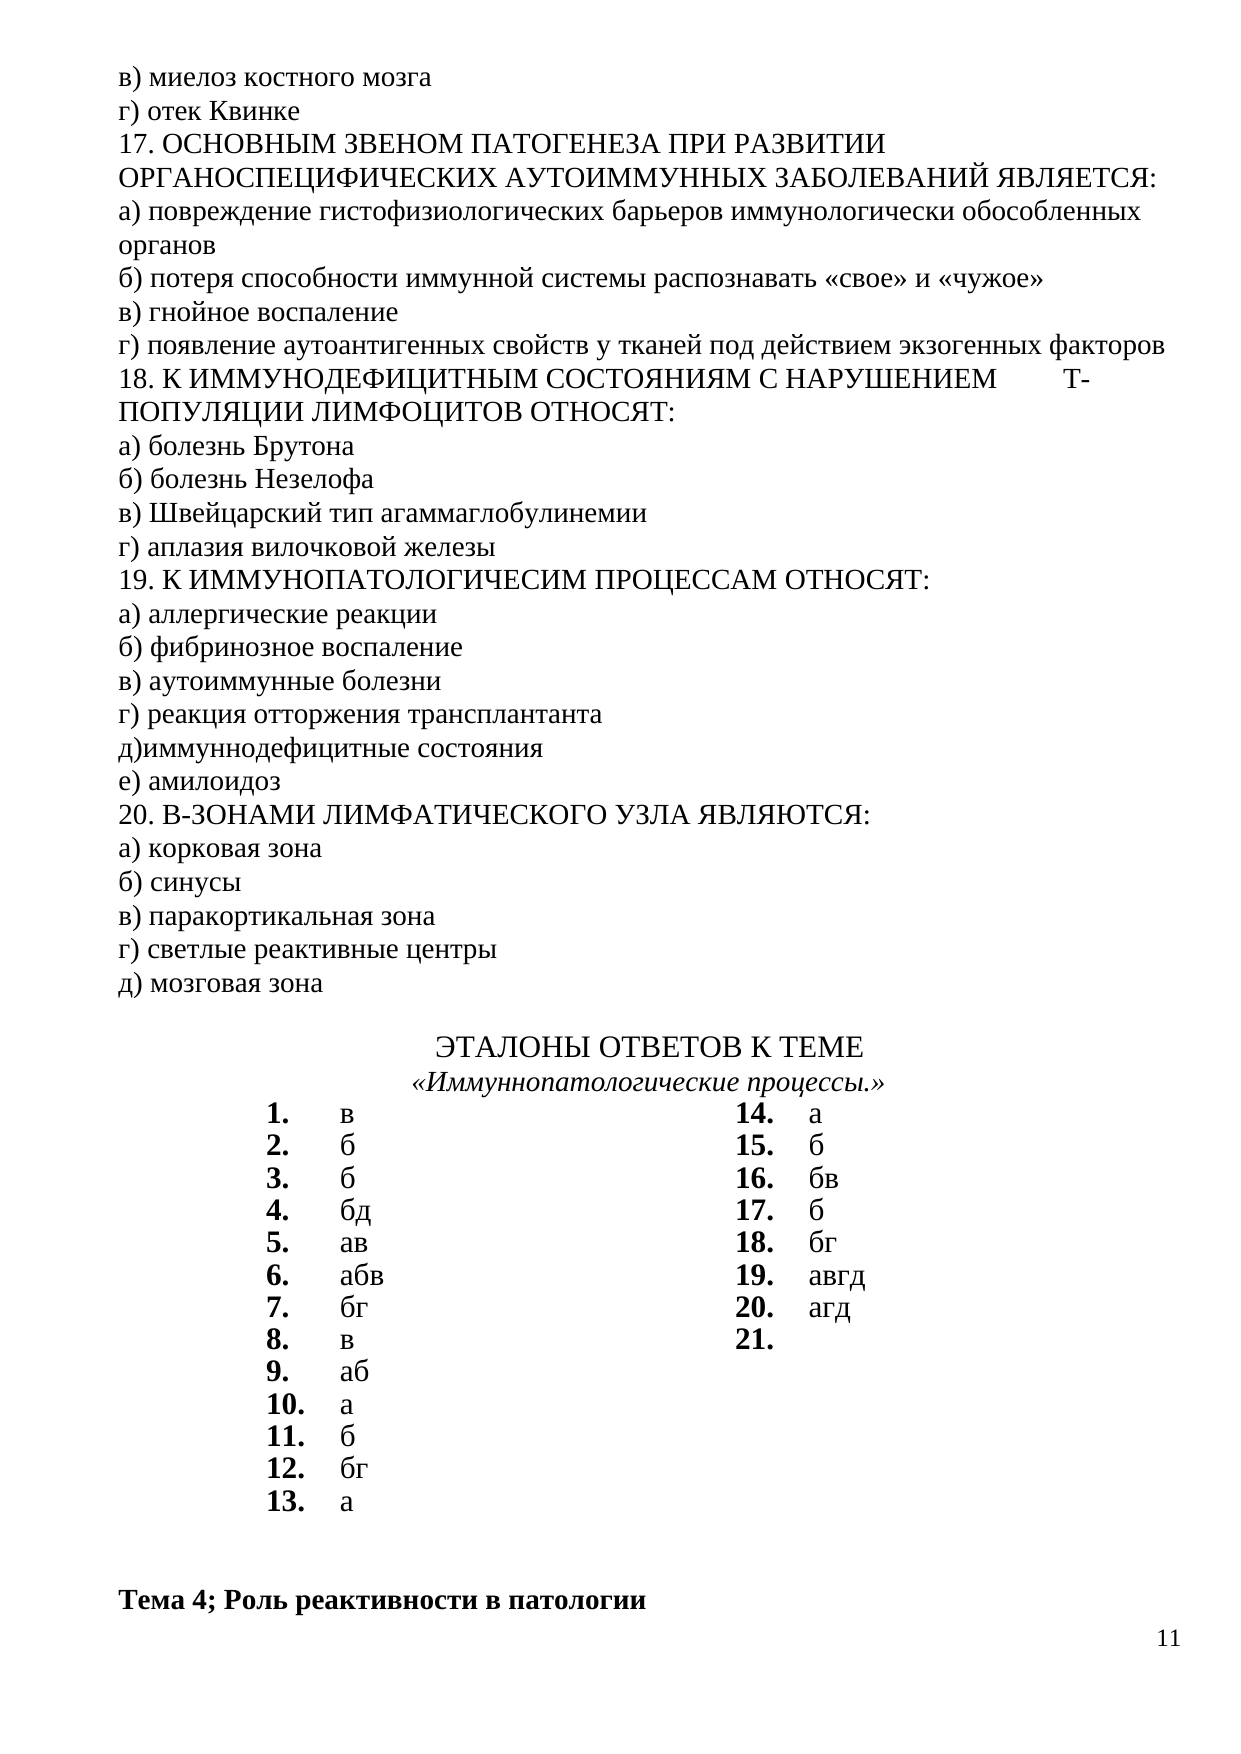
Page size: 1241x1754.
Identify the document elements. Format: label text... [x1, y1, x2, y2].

text б) потеря способности иммунной системы распознавать «свое» и «чужое» [118, 260, 1181, 294]
text в) паракортикальная зона [118, 898, 1181, 931]
text «Иммуннопатологические процессы.» [118, 1064, 1181, 1098]
text д) мозговая зона [118, 965, 1181, 998]
text ЭТАЛОНЫ ОТВЕТОВ К ТЕМЕ [118, 1032, 1181, 1064]
text в) гнойное воспаление [118, 294, 1181, 327]
text а) болезнь Брутона [118, 428, 1181, 462]
text Тема 4; Роль реактивности в патологии [118, 1582, 1181, 1616]
table_header а б бв б бг авгд агд [650, 1098, 1118, 1582]
text в) аутоиммунные болезни [118, 663, 1181, 696]
text а) корковая зона [118, 831, 1181, 864]
text г) появление аутоантигенных свойств у тканей под действием экзогенных факторов [118, 327, 1181, 361]
text 19. К иммунопатологичесим процессам относят: [118, 562, 1181, 596]
text а) повреждение гистофизиологических барьеров иммунологически обособленных органов [118, 193, 1181, 260]
text 18. К иммунодефицитным состояниям с нарушением т-популяции лимфоцитов относят: [118, 361, 1181, 428]
text г) реакция отторжения трансплантанта [118, 696, 1181, 730]
text г) светлые реактивные центры [118, 931, 1181, 965]
text 20. В-зонами лимфатического узла являются: [118, 797, 1181, 831]
table_header в б б бд ав абв бг в аб а б бг а [181, 1098, 649, 1582]
text д)иммуннодефицитные состояния [118, 730, 1181, 763]
text е) амилоидоз [118, 763, 1181, 797]
text г) отек Квинке [118, 93, 1181, 126]
text г) аплазия вилочковой железы [118, 529, 1181, 562]
text 17. Основным звеном патогенеза при развитии органоспецифических аутоиммунных заболеваний является: [118, 126, 1181, 193]
text б) синусы [118, 864, 1181, 898]
text б) фибринозное воспаление [118, 629, 1181, 663]
text в) миелоз костного мозга [118, 59, 1181, 93]
text а) аллергические реакции [118, 596, 1181, 629]
text б) болезнь Незелофа [118, 462, 1181, 495]
text в) Швейцарский тип агаммаглобулинемии [118, 495, 1181, 529]
